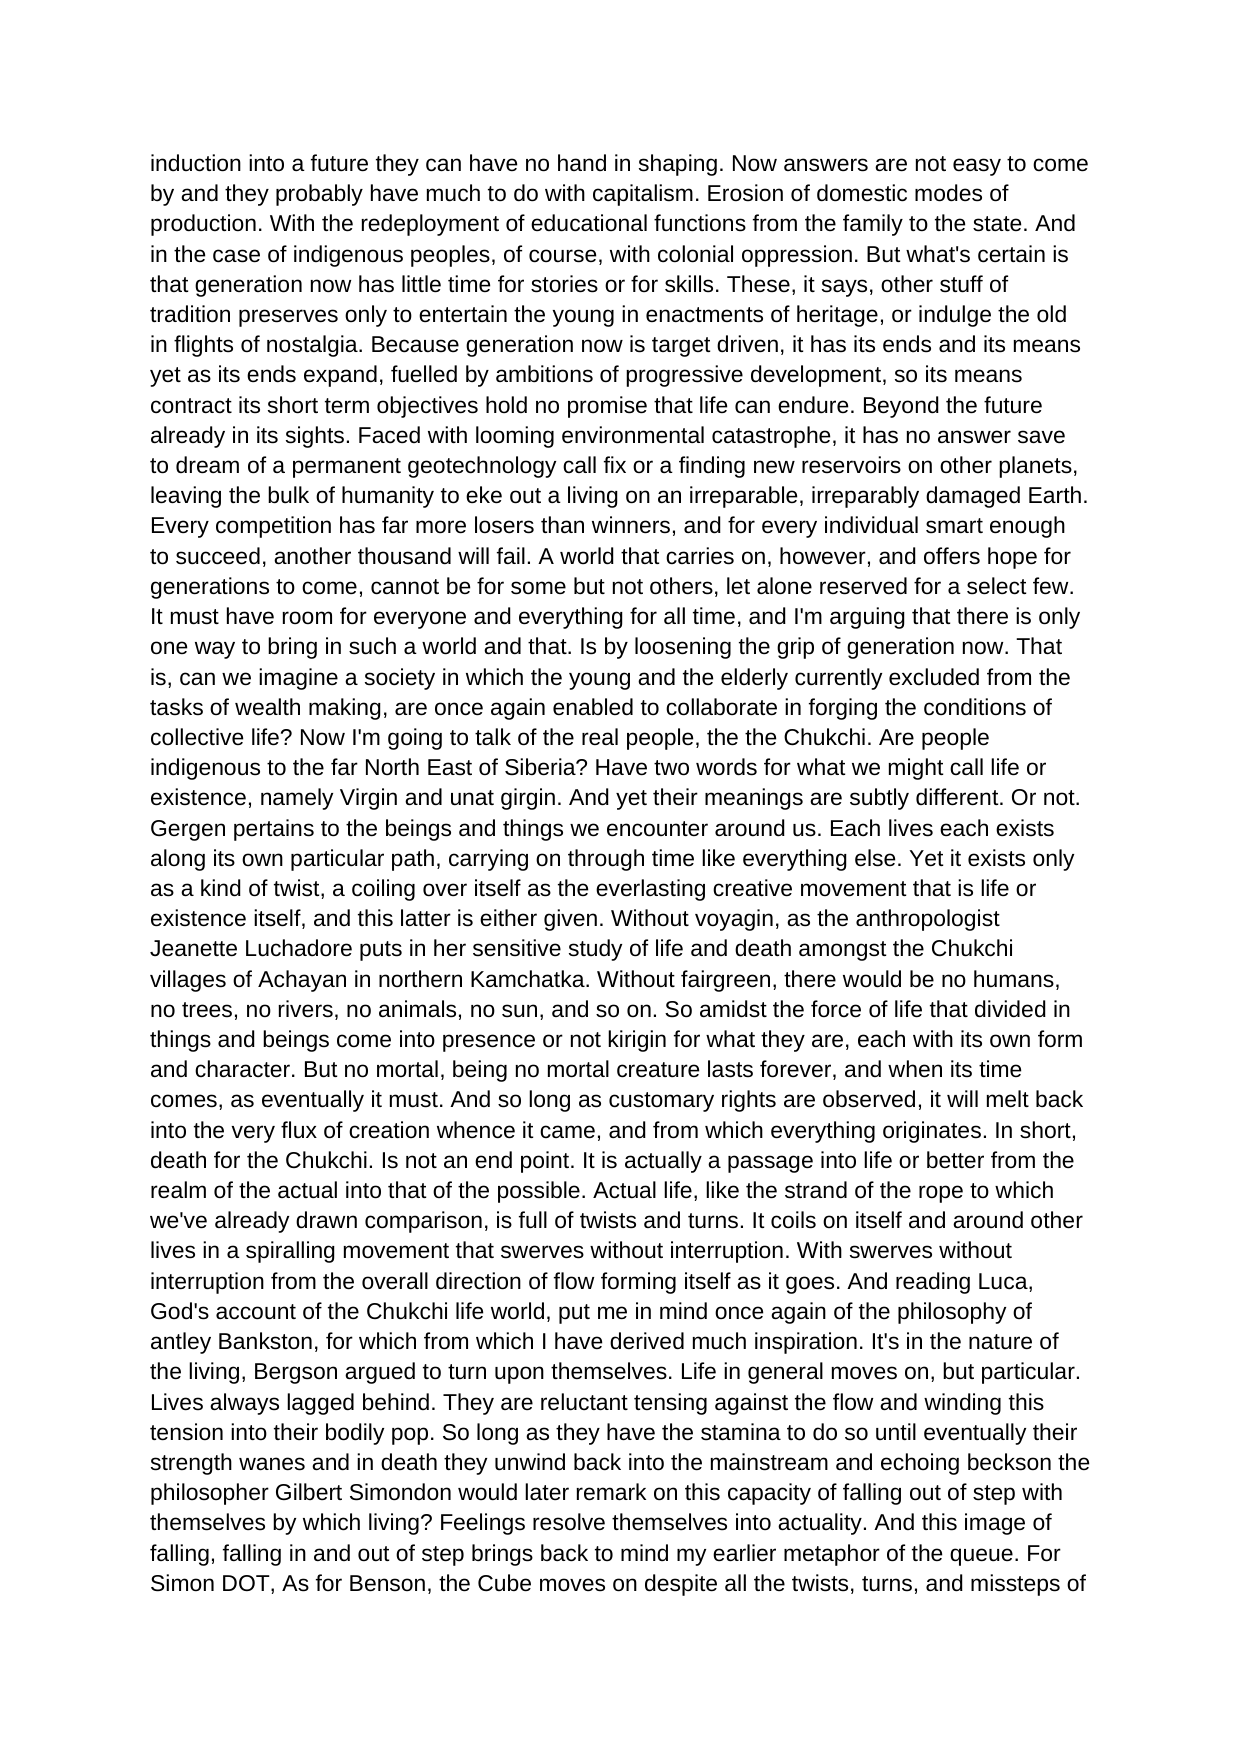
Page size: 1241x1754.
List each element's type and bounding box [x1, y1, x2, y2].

text [150, 150, 1090, 1596]
